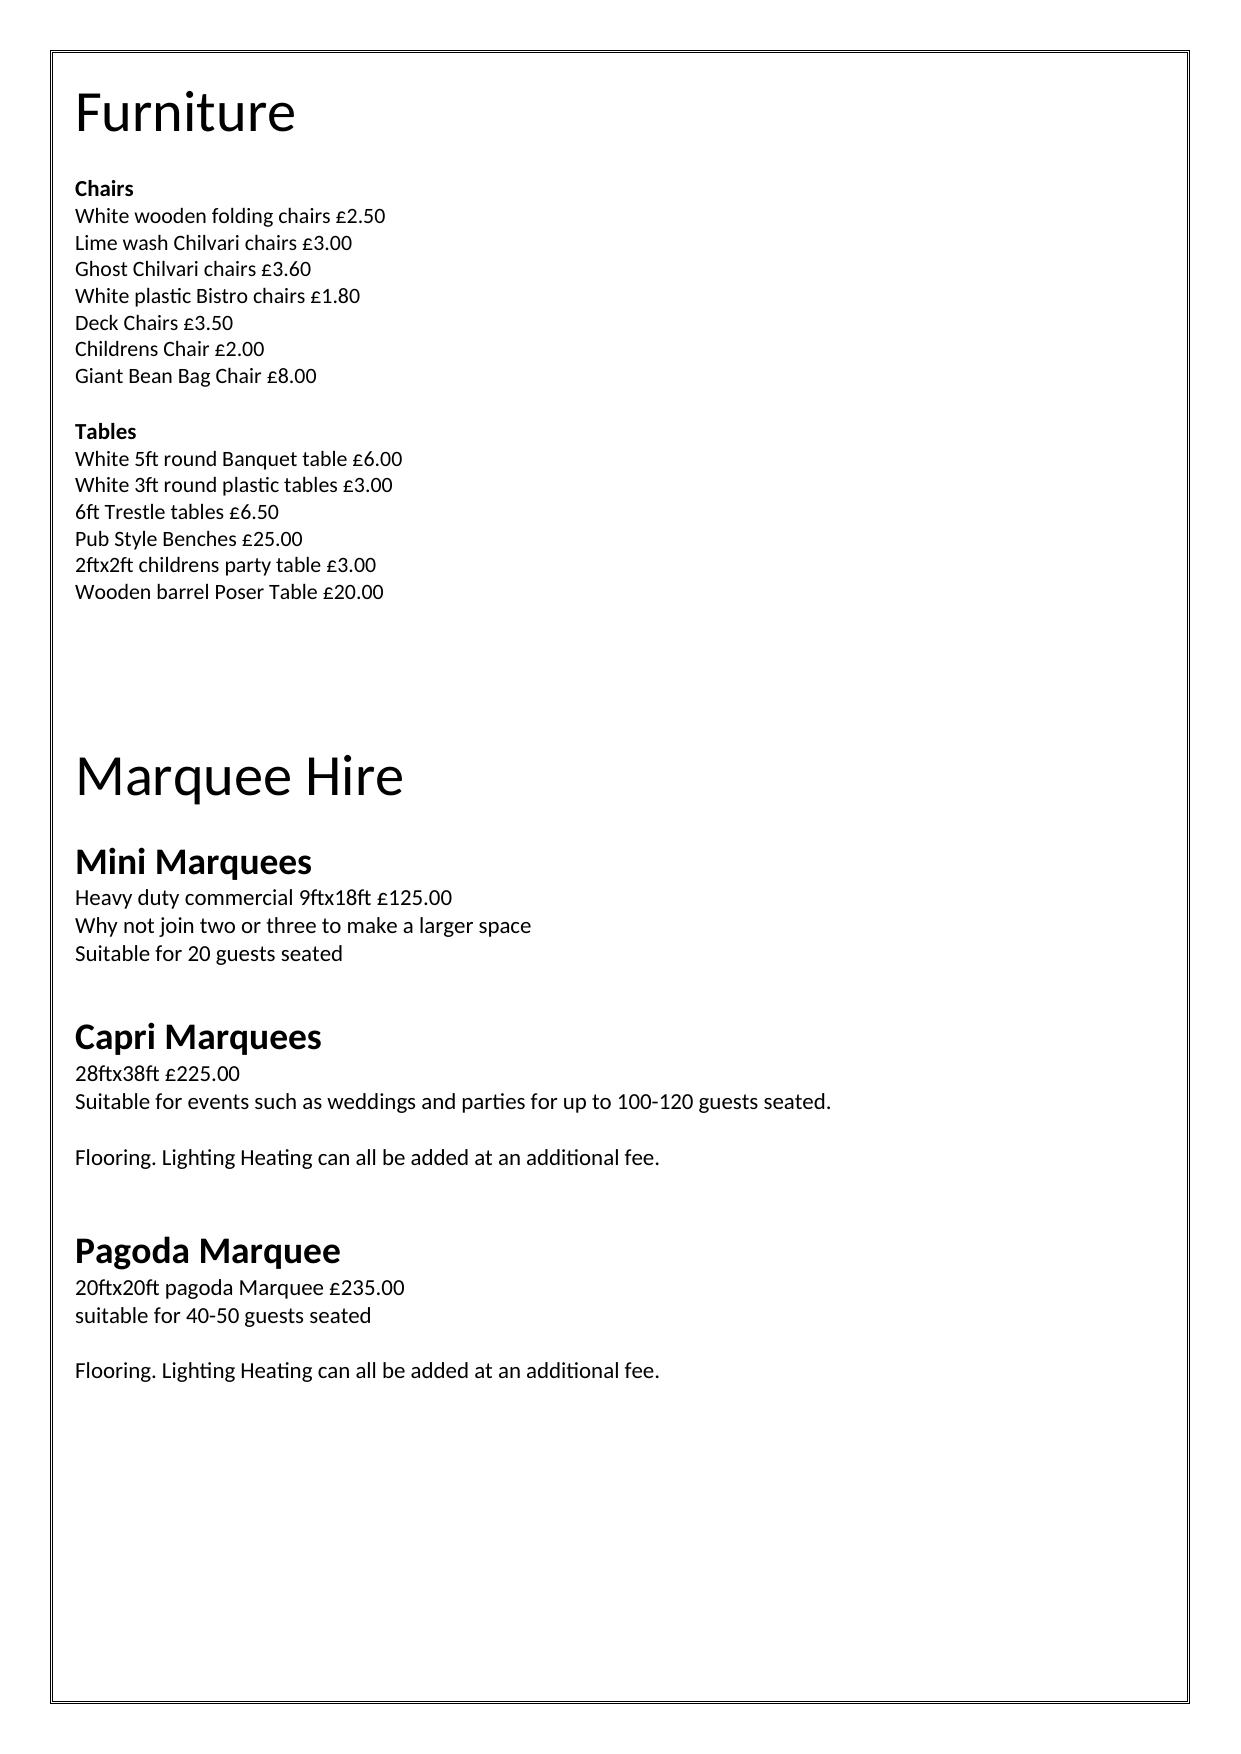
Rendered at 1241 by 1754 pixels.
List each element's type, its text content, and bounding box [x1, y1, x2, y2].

text suitable for 40-50 guests seated [75, 1301, 1165, 1329]
text Suitable for 20 guests seated [75, 939, 1165, 967]
text Flooring. Lighting Heating can all be added at an additional fee. [75, 1143, 1165, 1171]
text Giant Bean Bag Chair £8.00 [75, 362, 1165, 389]
text White wooden folding chairs £2.50 [75, 202, 1165, 229]
text 6ft Trestle tables £6.50 [75, 498, 1165, 525]
text Why not join two or three to make a larger space [75, 911, 1165, 939]
text Chairs [75, 174, 1165, 202]
text White 5ft round Banquet table £6.00 [75, 445, 1165, 472]
text Heavy duty commercial 9ftx18ft £125.00 [75, 883, 1165, 911]
text Flooring. Lighting Heating can all be added at an additional fee. [75, 1356, 1165, 1384]
text Marquee Hire [75, 738, 1165, 809]
text Childrens Chair £2.00 [75, 336, 1165, 362]
text Suitable for events such as weddings and parties for up to 100-120 guests seated. [75, 1087, 1165, 1115]
text Pub Style Benches £25.00 [75, 525, 1165, 552]
text Lime wash Chilvari chairs £3.00 [75, 229, 1165, 256]
text White plastic Bistro chairs £1.80 [75, 282, 1165, 309]
text 20ftx20ft pagoda Marquee £235.00 [75, 1273, 1165, 1301]
text Pagoda Marquee [75, 1227, 1165, 1273]
text Furniture [75, 75, 1165, 146]
text 2ftx2ft childrens party table £3.00 [75, 552, 1165, 578]
text Wooden barrel Poser Table £20.00 [75, 578, 1165, 605]
text Ghost Chilvari chairs £3.60 [75, 256, 1165, 282]
text Capri Marquees [75, 1013, 1165, 1059]
text 28ftx38ft £225.00 [75, 1059, 1165, 1087]
text Tables [75, 417, 1165, 445]
text Deck Chairs £3.50 [75, 309, 1165, 336]
text White 3ft round plastic tables £3.00 [75, 472, 1165, 498]
text Mini Marquees [75, 838, 1165, 883]
